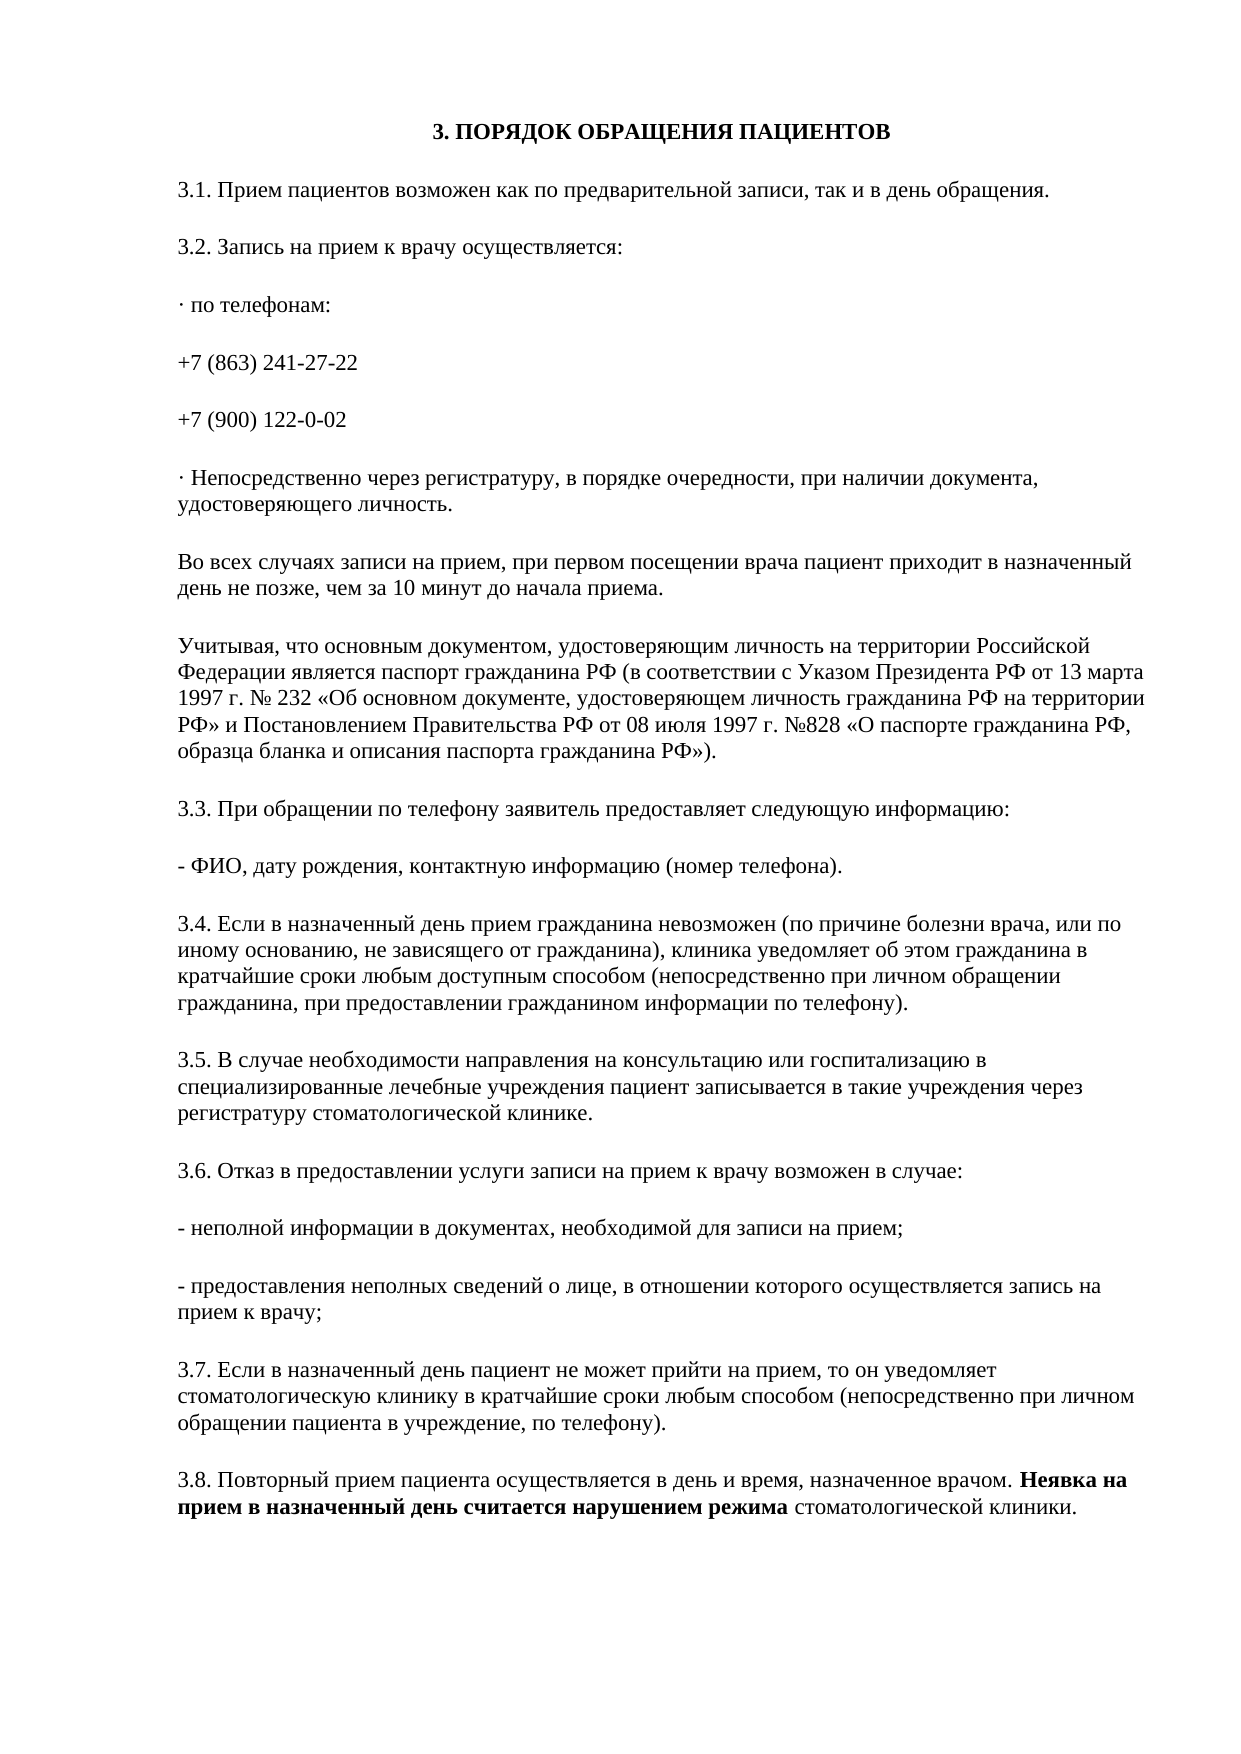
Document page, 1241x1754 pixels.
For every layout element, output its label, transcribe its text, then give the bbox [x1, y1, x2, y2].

text Учитывая, что основным документом, удостоверяющим личность на территории Российской Федерации является паспорт гражданина РФ (в соответствии с Указом Президента РФ от 13 марта 1997 г. № 232 «Об основном документе, удостоверяющем личность гражданина РФ на территории РФ» и Постановлением Правительства РФ от 08 июля 1997 г. №828 «О паспорте гражданина РФ, образца бланка и описания паспорта гражданина РФ»). [177, 632, 1152, 763]
text 3.4. Если в назначенный день прием гражданина невозможен (по причине болезни врача, или по иному основанию, не зависящего от гражданина), клиника уведомляет об этом гражданина в кратчайшие сроки любым доступным способом (непосредственно при личном обращении гражданина, при предоставлении гражданином информации по телефону). [177, 910, 1152, 1015]
text 3. ПОРЯДОК ОБРАЩЕНИЯ ПАЦИЕНТОВ [177, 118, 1152, 144]
text 3.1. Прием пациентов возможен как по предварительной записи, так и в день обращения. [177, 176, 1152, 202]
text · по телефонам: [177, 291, 1152, 317]
text 3.7. Если в назначенный день пациент не может прийти на прием, то он уведомляет стоматологическую клинику в кратчайшие сроки любым способом (непосредственно при личном обращении пациента в учреждение, по телефону). [177, 1356, 1152, 1435]
text +7 (900) 122-0-02 [177, 406, 1152, 432]
text - ФИО, дату рождения, контактную информацию (номер телефона). [177, 852, 1152, 879]
text 3.2. Запись на прием к врачу осуществляется: [177, 233, 1152, 260]
text Во всех случаях записи на прием, при первом посещении врача пациент приходит в назначенный день не позже, чем за 10 минут до начала приема. [177, 548, 1152, 600]
text 3.6. Отказ в предоставлении услуги записи на прием к врачу возможен в случае: [177, 1157, 1152, 1183]
text +7 (863) 241-27-22 [177, 348, 1152, 375]
text 3.5. В случае необходимости направления на консультацию или госпитализацию в специализированные лечебные учреждения пациент записывается в такие учреждения через регистратуру стоматологической клинике. [177, 1047, 1152, 1126]
text - предоставления неполных сведений о лице, в отношении которого осуществляется запись на прием к врачу; [177, 1272, 1152, 1325]
text 3.8. Повторный прием пациента осуществляется в день и время, назначенное врачом. Неявка на прием в назначенный день считается нарушением режима стоматологической клиники. [177, 1466, 1152, 1519]
text · Непосредственно через регистратуру, в порядке очередности, при наличии документа, удостоверяющего личность. [177, 464, 1152, 516]
text 3.3. При обращении по телефону заявитель предоставляет следующую информацию: [177, 795, 1152, 821]
text - неполной информации в документах, необходимой для записи на прием; [177, 1214, 1152, 1241]
